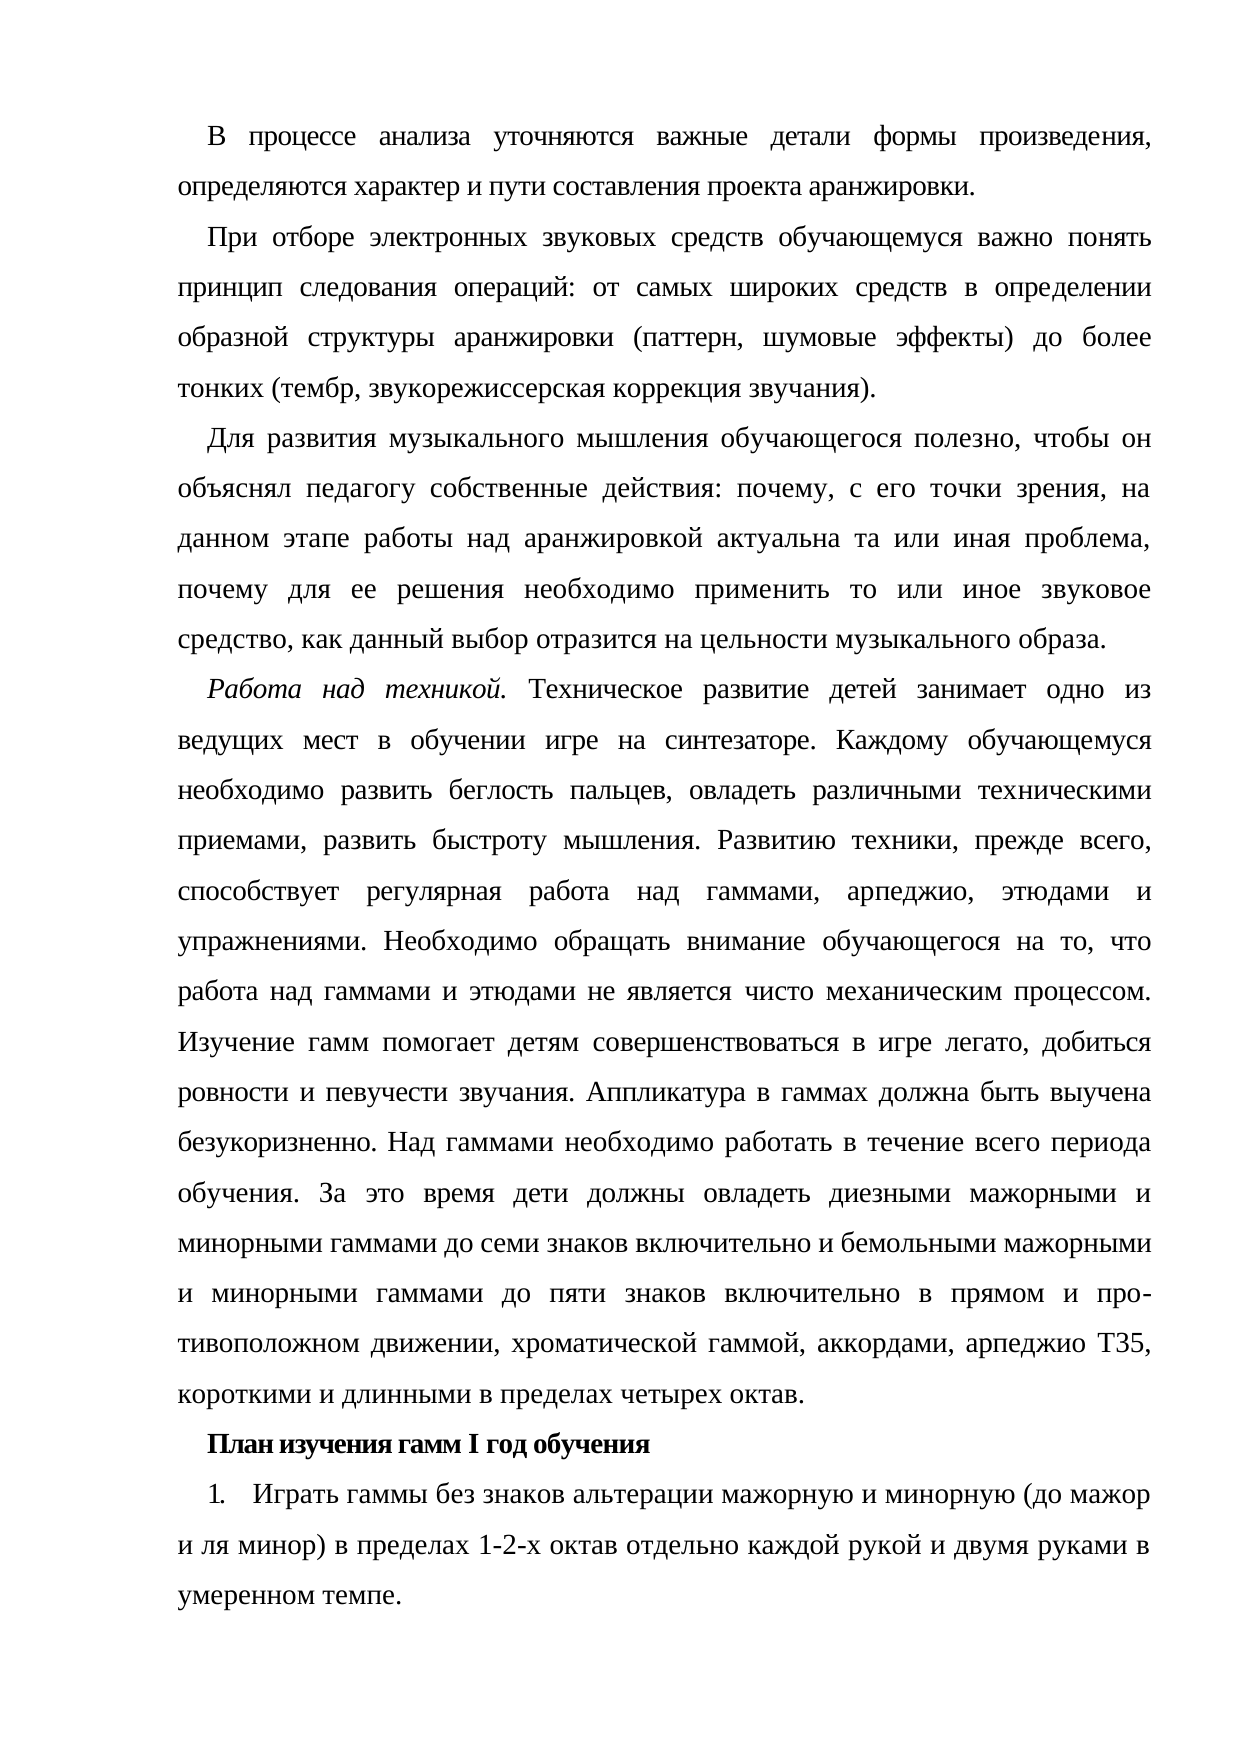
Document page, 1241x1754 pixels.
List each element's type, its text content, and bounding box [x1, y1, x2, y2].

text При отборе электронных звуковых средств обучающемуся важно понять принцип следования операций: от самых широких средств в определении образной структуры аранжировки (паттерн, шумовые эффекты) до более тонких (тембр, звукорежиссерская коррекция звучания). [177, 219, 1152, 403]
text План изучения гамм I год обучения [177, 1426, 1152, 1460]
text Работа над техникой. Техническое развитие детей занимает одно из ведущих мест в обучении игре на синтезаторе. Каждому обучающемуся необходимо развить беглость пальцев, овладеть различными техническими приемами, развить быстроту мышления. Развитию техники, прежде всего, способствует регулярная работа над гаммами, арпеджио, этюдами и упражнениями. Необходимо обращать внимание обучающегося на то, что работа над гаммами и этюдами не является чисто механическим процессом. Изучение гамм помогает детям совершенствоваться в игре легато, добиться ровности и певучести звучания. Аппликатура в гаммах должна быть выучена безукоризненно. Над гаммами необходимо работать в течение всего периода обучения. За это время дети должны овладеть диезными мажорными и минорными гаммами до семи знаков включительно и бемольными мажорными и минорными гаммами до пяти знаков включительно в прямом и противоположном движении, хроматической гаммой, аккордами, арпеджио Т35, короткими и длинными в пределах четырех октав. [177, 672, 1152, 1409]
list Играть гаммы без знаков альтерации мажорную и минорную (до мажор и ля минор) в пределах 1-2-х октав отдельно каждой рукой и двумя руками в умеренном темпе. [177, 1477, 1152, 1611]
text Для развития музыкального мышления обучающегося полезно, чтобы он объяснял педагогу собственные действия: почему, с его точки зрения, на данном этапе работы над аранжировкой актуальна та или иная проблема, почему для ее решения необходимо применить то или иное звуковое средство, как данный выбор отразится на цельности музыкального образа. [177, 420, 1152, 655]
text В процессе анализа уточняются важные детали формы произведения, определяются характер и пути составления проекта аранжировки. [177, 118, 1152, 202]
